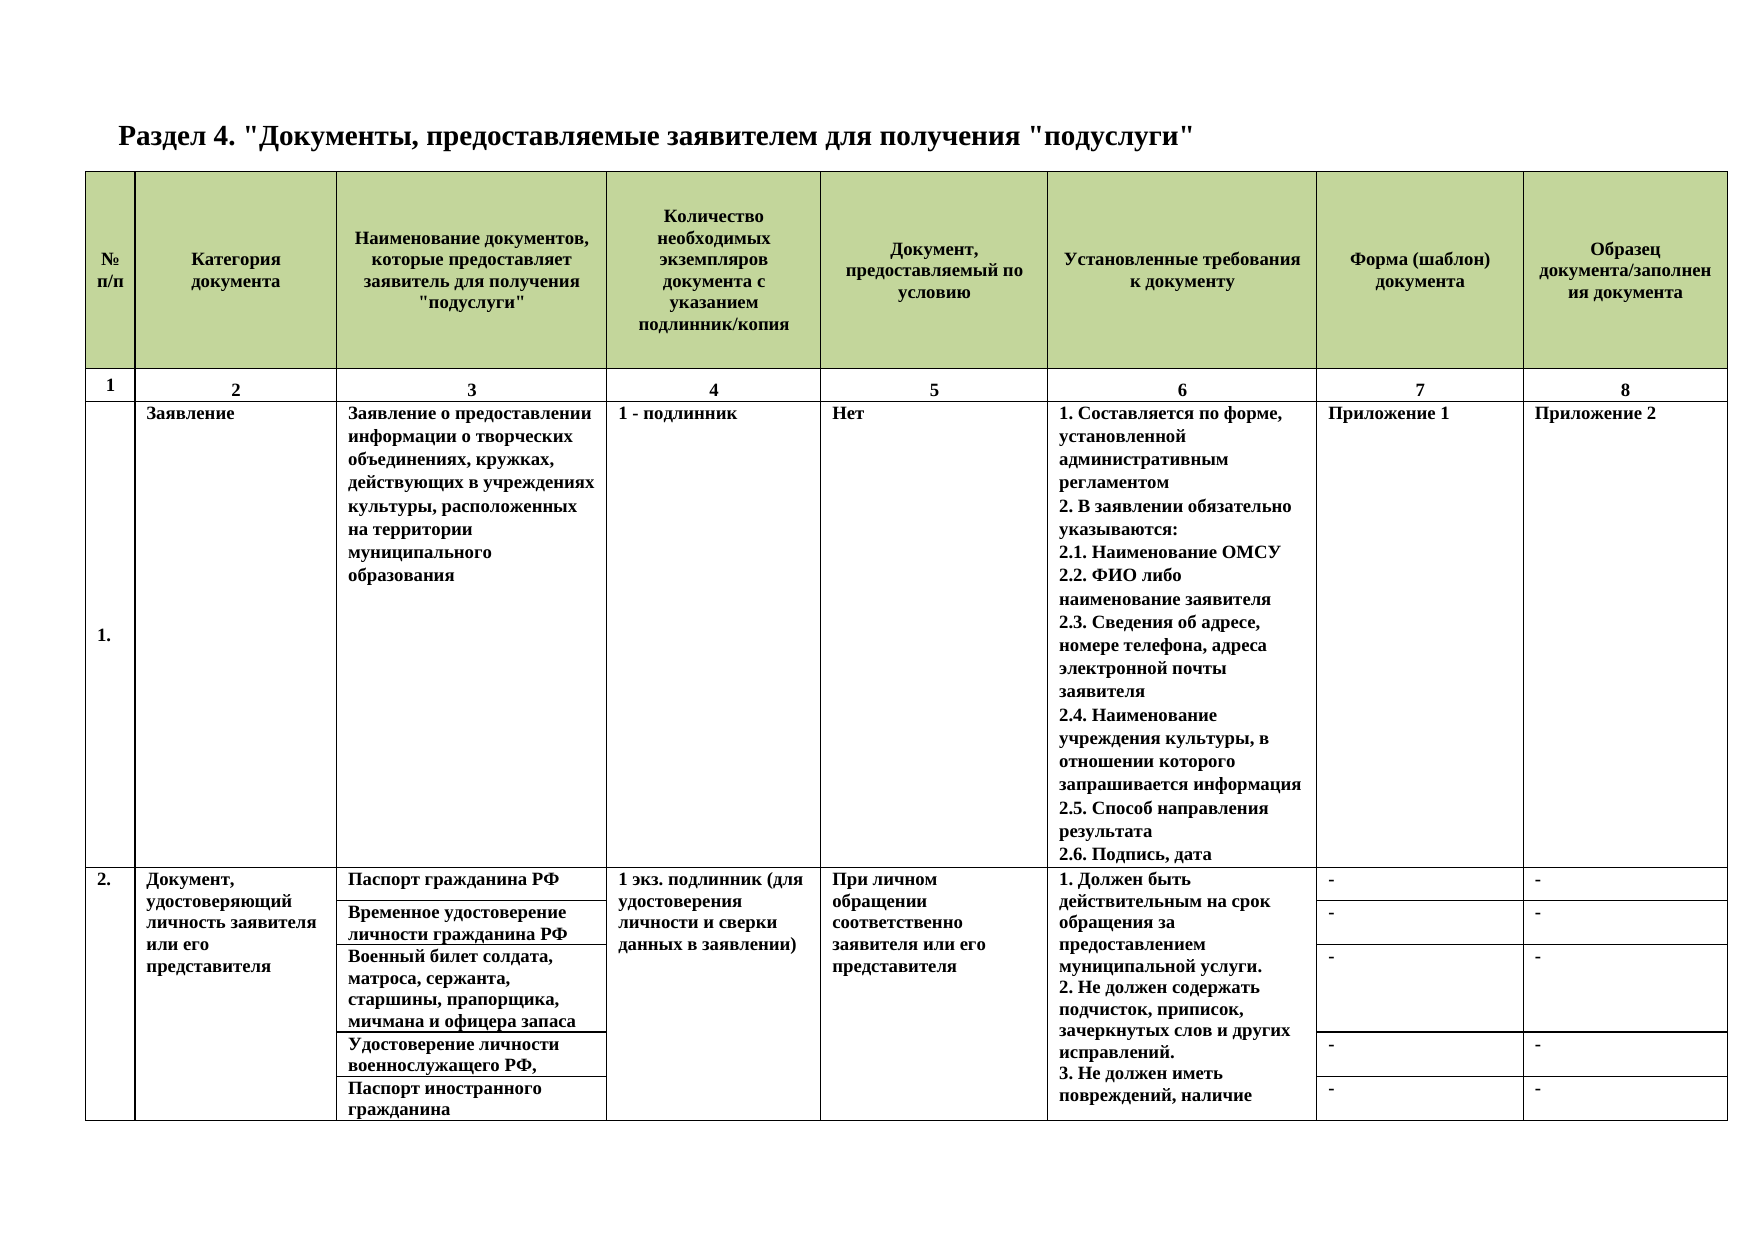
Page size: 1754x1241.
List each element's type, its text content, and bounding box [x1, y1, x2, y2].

table_cell 1. Составляется по форме, установленной административным регламентом 2. В заявлении обязательно указываются: 2.1. Наименование ОМСУ 2.2. ФИО либо наименование заявителя 2.3. Сведения об адресе, номере телефона, адреса электронной почты заявителя 2.4. Наименование учреждения культуры, в отношении которого запрашивается информация 2.5. Способ направления результата 2.6. Подпись, дата [1048, 402, 1316, 867]
table_header Наименование документов, которые предоставляет заявитель для получения "подуслуги" [337, 172, 606, 368]
table_cell Заявление о предоставлении информации о творческих объединениях, кружках, действующих в учреждениях культуры, расположенных на территории муниципального образования [337, 402, 606, 867]
table_cell Паспорт гражданина РФ [337, 868, 606, 900]
table_cell - [1317, 1077, 1523, 1120]
table_cell 4 [607, 369, 820, 401]
table_header Форма (шаблон) документа [1317, 172, 1523, 368]
table_cell 8 [1524, 369, 1727, 401]
table_cell - [1524, 1033, 1727, 1076]
table_cell Паспорт иностранного гражданина [337, 1077, 606, 1120]
table_cell - [1317, 868, 1523, 900]
table_cell Нет [821, 402, 1047, 867]
table_cell 3 [337, 369, 606, 401]
table_cell Приложение 2 [1524, 402, 1727, 867]
table_cell - [1524, 945, 1727, 1031]
table_header Образец документа/заполнения документа [1524, 172, 1727, 368]
table_cell 2 [136, 369, 336, 401]
table_header № п/п [86, 172, 134, 368]
table_cell Приложение 1 [1317, 402, 1523, 867]
table_header Установленные требования к документу [1048, 172, 1316, 368]
table_cell Удостоверение личности военнослужащего РФ, [337, 1033, 606, 1076]
table_cell Документ, удостоверяющий личность заявителя или его представителя [136, 868, 336, 1120]
table_cell - [1317, 945, 1523, 1031]
table_cell 1 [86, 369, 134, 401]
table_header Категория документа [136, 172, 336, 368]
table_cell 1. Должен быть действительным на срок обращения за предоставлением муниципальной услуги. 2. Не должен содержать подчисток, приписок, зачеркнутых слов и других исправлений. 3. Не должен иметь повреждений, наличие которых не позволяет однозначно истолковать содержание. [1048, 868, 1316, 1120]
table_cell Заявление [136, 402, 336, 867]
table_cell - [1524, 868, 1727, 900]
table_cell 1. [86, 402, 134, 867]
table_cell 5 [821, 369, 1047, 401]
table_cell - [1524, 901, 1727, 944]
table_header Документ, предоставляемый по условию [821, 172, 1047, 368]
text Раздел 4. "Документы, предоставляемые заявителем для получения "подуслуги" [118, 118, 1683, 152]
table_cell Военный билет солдата, матроса, сержанта, старшины, прапорщика, мичмана и офицера запаса [337, 945, 606, 1031]
table_cell При личном обращении соответственно заявителя или его представителя [821, 868, 1047, 1120]
table_cell 2. [86, 868, 134, 1120]
table_cell 1 экз. подлинник (для удостоверения личности и сверки данных в заявлении) [607, 868, 820, 1120]
table_cell 7 [1317, 369, 1523, 401]
table_cell 1 - подлинник [607, 402, 820, 867]
table_cell Временное удостоверение личности гражданина РФ [337, 901, 606, 944]
table_cell - [1524, 1077, 1727, 1120]
table_cell - [1317, 1033, 1523, 1076]
table_cell 6 [1048, 369, 1316, 401]
table_cell - [1317, 901, 1523, 944]
table_header Количество необходимых экземпляров документа с указанием подлинник/копия [607, 172, 820, 368]
